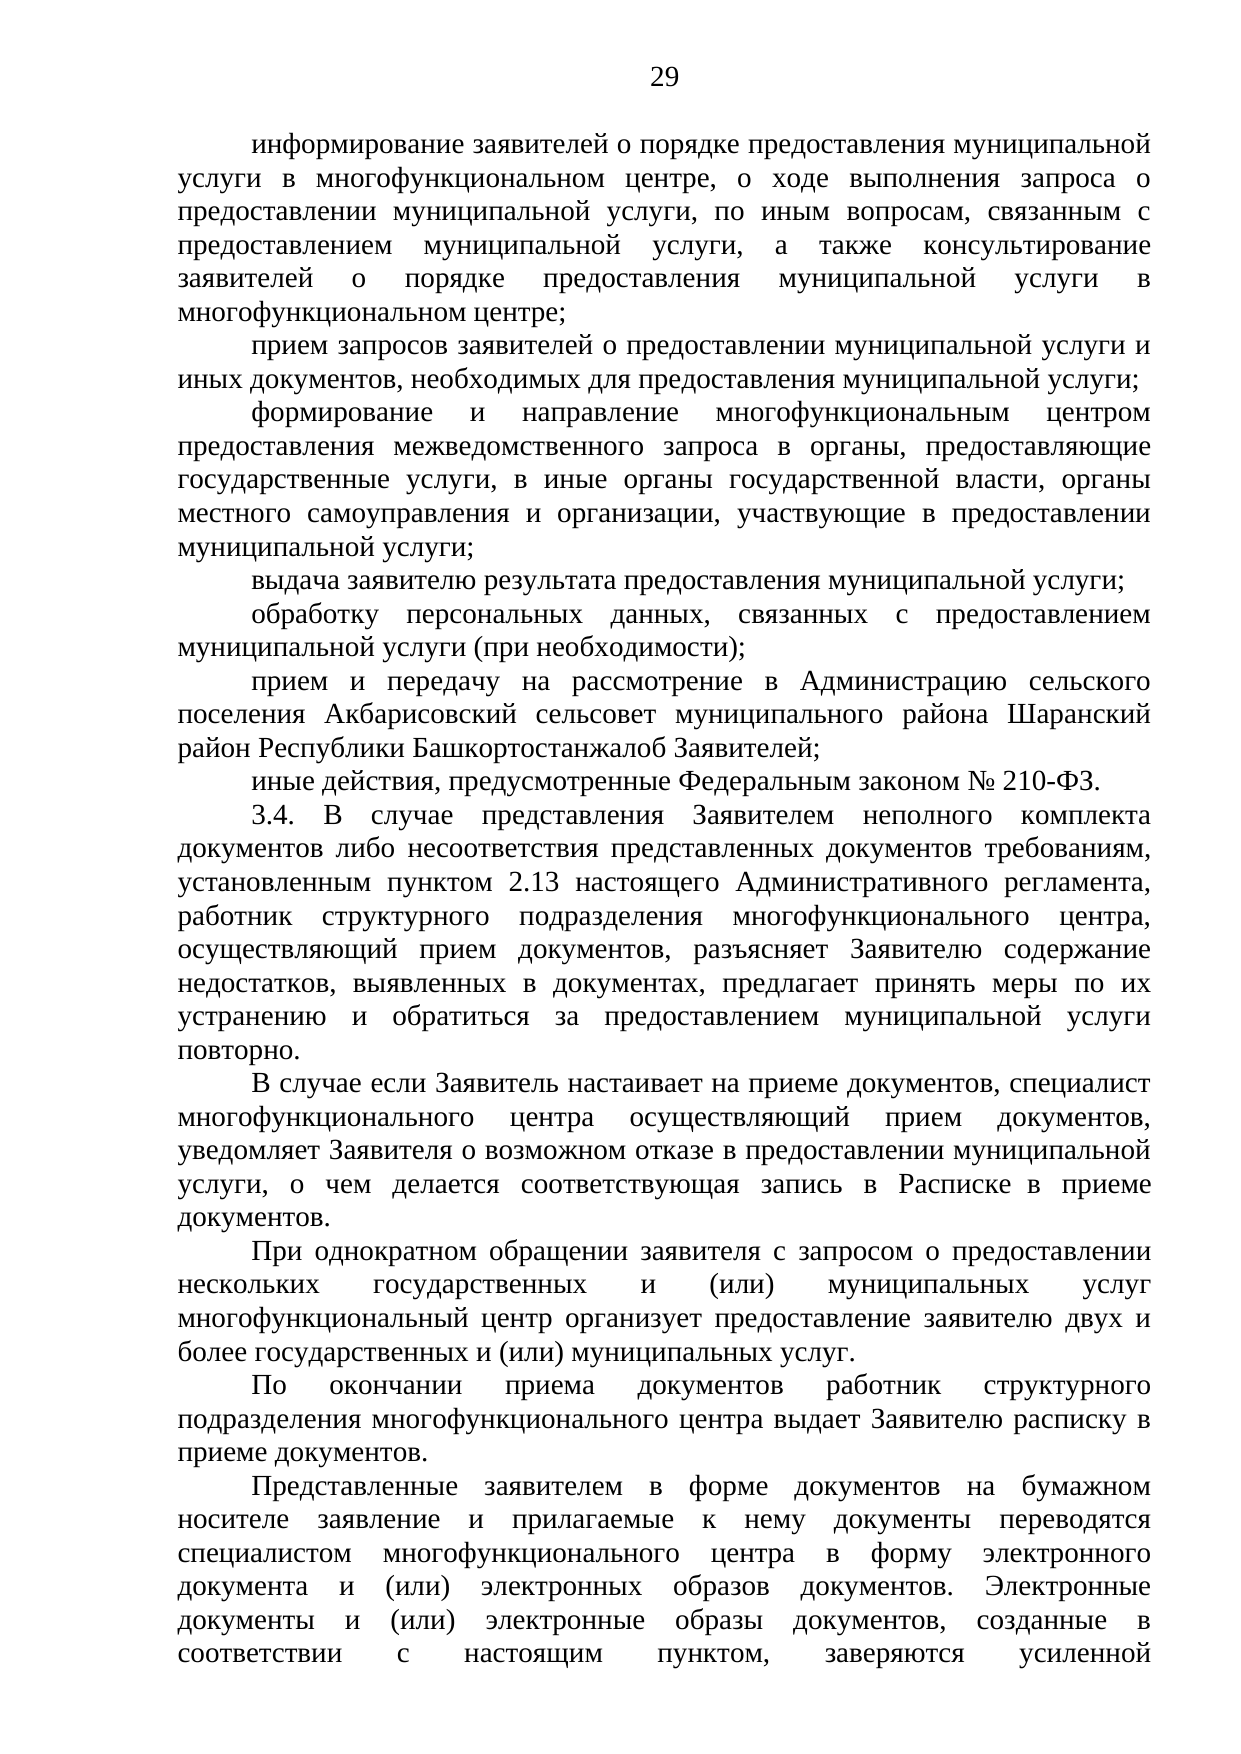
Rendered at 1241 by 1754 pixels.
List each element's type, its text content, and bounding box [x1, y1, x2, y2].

text По окончании приема документов работник структурного подразделения многофункционального центра выдает Заявителю расписку в приеме документов. [177, 1367, 1152, 1468]
text При однократном обращении заявителя с запросом о предоставлении нескольких государственных и (или) муниципальных услуг многофункциональный центр организует предоставление заявителю двух и более государственных и (или) муниципальных услуг. [177, 1233, 1152, 1367]
text В случае если Заявитель настаивает на приеме документов, специалист многофункционального центра осуществляющий прием документов, уведомляет Заявителя о возможном отказе в предоставлении муниципальной услуги, о чем делается соответствующая запись в Расписке в приеме документов. [177, 1065, 1152, 1233]
text обработку персональных данных, связанных с предоставлением муниципальной услуги (при необходимости); [177, 596, 1152, 663]
text 3.4. В случае представления Заявителем неполного комплекта документов либо несоответствия представленных документов требованиям, установленным пунктом 2.13 настоящего Административного регламента, работник структурного подразделения многофункционального центра, осуществляющий прием документов, разъясняет Заявителю содержание недостатков, выявленных в документах, предлагает принять меры по их устранению и обратиться за предоставлением муниципальной услуги повторно. [177, 797, 1152, 1065]
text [177, 1468, 1152, 1669]
text информирование заявителей о порядке предоставления муниципальной услуги в многофункциональном центре, о ходе выполнения запроса о предоставлении муниципальной услуги, по иным вопросам, связанным с предоставлением муниципальной услуги, а также консультирование заявителей о порядке предоставления муниципальной услуги в многофункциональном центре; [177, 126, 1152, 327]
text формирование и направление многофункциональным центром предоставления межведомственного запроса в органы, предоставляющие государственные услуги, в иные органы государственной власти, органы местного самоуправления и организации, участвующие в предоставлении муниципальной услуги; [177, 394, 1152, 562]
text прием запросов заявителей о предоставлении муниципальной услуги и иных документов, необходимых для предоставления муниципальной услуги; [177, 327, 1152, 394]
text иные действия, предусмотренные Федеральным законом № 210-ФЗ. [177, 763, 1152, 797]
text прием и передачу на рассмотрение в Администрацию сельского поселения Акбарисовский сельсовет муниципального района Шаранский район Республики Башкортостанжалоб Заявителей; [177, 663, 1152, 763]
text выдача заявителю результата предоставления муниципальной услуги; [177, 562, 1152, 596]
